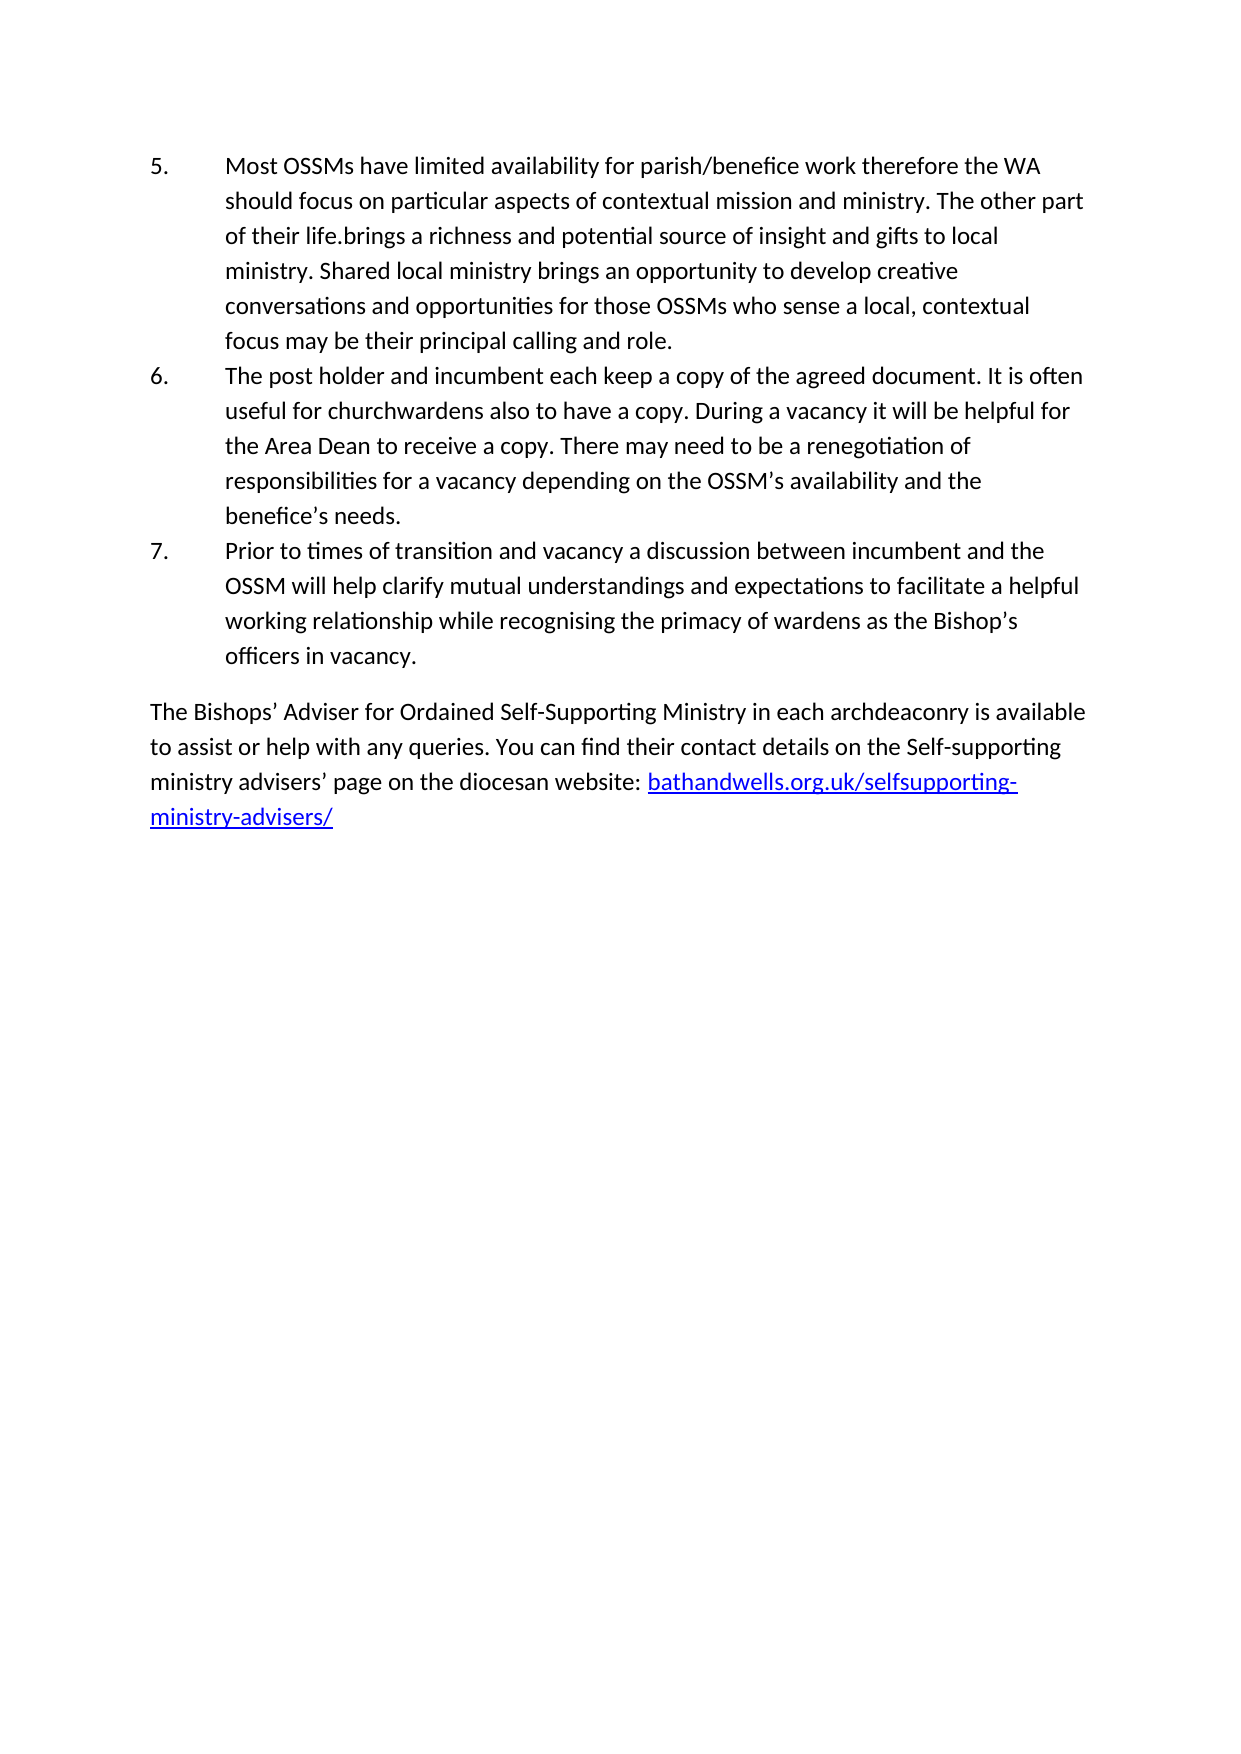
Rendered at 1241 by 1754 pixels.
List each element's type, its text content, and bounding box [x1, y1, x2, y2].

list Most OSSMs have limited availability for parish/benefice work therefore the WA should focus on particular aspects of contextual mission and ministry. The other part of their life.brings a richness and potential source of insight and gifts to local ministry. Shared local ministry brings an opportunity to develop creative conversations and opportunities for those OSSMs who sense a local, contextual focus may be their principal calling and role. [150, 150, 1090, 356]
text The Bishops’ Adviser for Ordained Self-Supporting Ministry in each archdeaconry is available to assist or help with any queries. You can find their contact details on the Self-supporting ministry advisers’ page on the diocesan website: bathandwells.org.uk/selfsupporting-ministry-advisers/ [150, 696, 1090, 831]
list The post holder and incumbent each keep a copy of the agreed document. It is often useful for churchwardens also to have a copy. During a vacancy it will be helpful for the Area Dean to receive a copy. There may need to be a renegotiation of responsibilities for a vacancy depending on the OSSM’s availability and the benefice’s needs. [150, 360, 1090, 531]
list Prior to times of transition and vacancy a discussion between incumbent and the OSSM will help clarify mutual understandings and expectations to facilitate a helpful working relationship while recognising the primacy of wardens as the Bishop’s officers in vacancy. [150, 535, 1090, 671]
